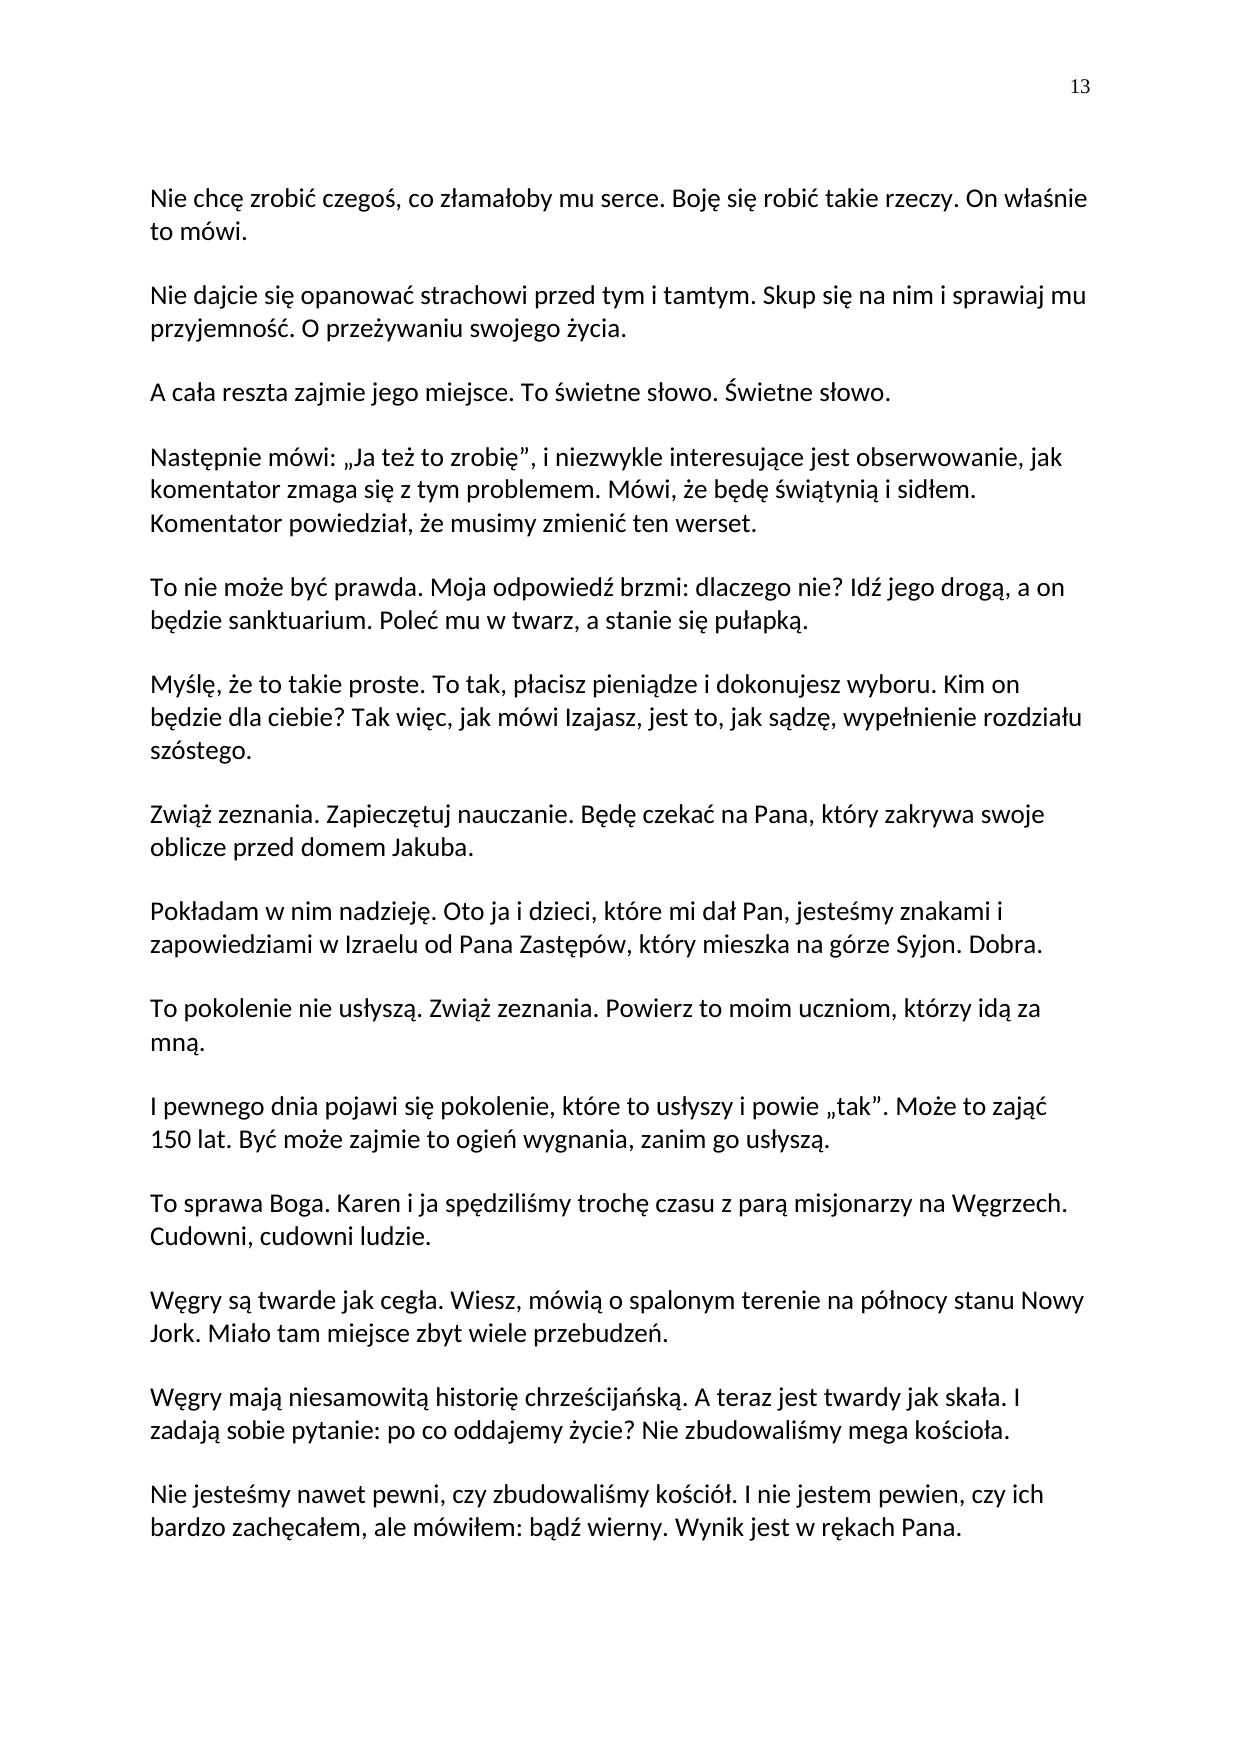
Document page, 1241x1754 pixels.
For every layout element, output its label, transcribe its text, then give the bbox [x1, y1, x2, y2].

text Węgry są twarde jak cegła. Wiesz, mówią o spalonym terenie na północy stanu Nowy Jork. Miało tam miejsce zbyt wiele przebudzeń. [150, 1283, 1090, 1349]
text Nie jesteśmy nawet pewni, czy zbudowaliśmy kościół. I nie jestem pewien, czy ich bardzo zachęcałem, ale mówiłem: bądź wierny. Wynik jest w rękach Pana. [150, 1478, 1090, 1544]
text Węgry mają niesamowitą historię chrześcijańską. A teraz jest twardy jak skała. I zadają sobie pytanie: po co oddajemy życie? Nie zbudowaliśmy mega kościoła. [150, 1380, 1090, 1446]
text To pokolenie nie usłyszą. Zwiąż zeznania. Powierz to moim uczniom, którzy idą za mną. [150, 992, 1090, 1058]
text Pokładam w nim nadzieję. Oto ja i dzieci, które mi dał Pan, jesteśmy znakami i zapowiedziami w Izraelu od Pana Zastępów, który mieszka na górze Syjon. Dobra. [150, 894, 1090, 961]
text A cała reszta zajmie jego miejsce. To świetne słowo. Świetne słowo. [150, 376, 1090, 408]
text I pewnego dnia pojawi się pokolenie, które to usłyszy i powie „tak”. Może to zająć 150 lat. Być może zajmie to ogień wygnania, zanim go usłyszą. [150, 1089, 1090, 1155]
text Następnie mówi: „Ja też to zrobię”, i niezwykle interesujące jest obserwowanie, jak komentator zmaga się z tym problemem. Mówi, że będę świątynią i sidłem. Komentator powiedział, że musimy zmienić ten werset. [150, 440, 1090, 539]
text Nie chcę zrobić czegoś, co złamałoby mu serce. Boję się robić takie rzeczy. On właśnie to mówi. [150, 181, 1090, 247]
text Nie dajcie się opanować strachowi przed tym i tamtym. Skup się na nim i sprawiaj mu przyjemność. O przeżywaniu swojego życia. [150, 278, 1090, 344]
text To sprawa Boga. Karen i ja spędziliśmy trochę czasu z parą misjonarzy na Węgrzech. Cudowni, cudowni ludzie. [150, 1186, 1090, 1252]
text Zwiąż zeznania. Zapieczętuj nauczanie. Będę czekać na Pana, który zakrywa swoje oblicze przed domem Jakuba. [150, 797, 1090, 863]
text Myślę, że to takie proste. To tak, płacisz pieniądze i dokonujesz wyboru. Kim on będzie dla ciebie? Tak więc, jak mówi Izajasz, jest to, jak sądzę, wypełnienie rozdziału szóstego. [150, 667, 1090, 766]
text To nie może być prawda. Moja odpowiedź brzmi: dlaczego nie? Idź jego drogą, a on będzie sanktuarium. Poleć mu w twarz, a stanie się pułapką. [150, 570, 1090, 636]
